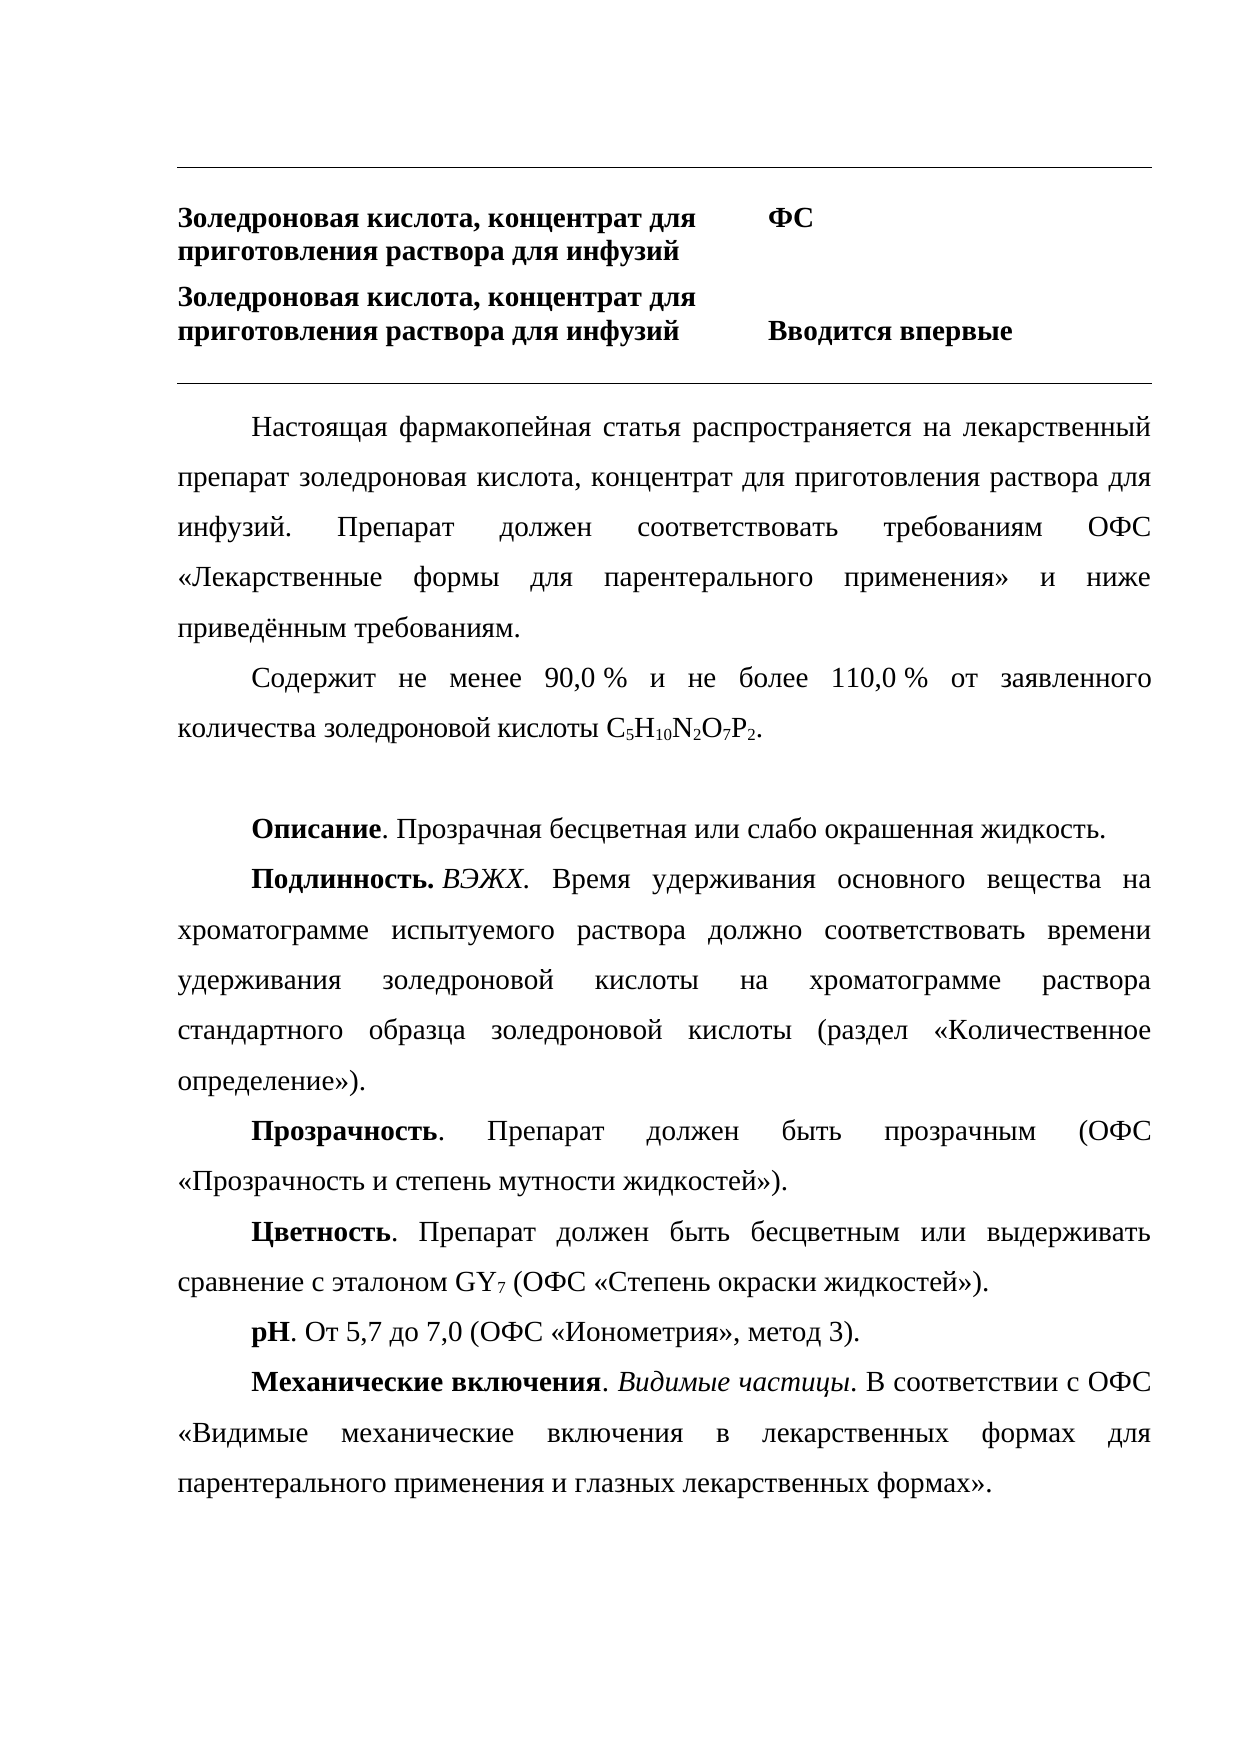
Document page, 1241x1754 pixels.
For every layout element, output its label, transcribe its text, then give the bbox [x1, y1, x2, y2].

text приготовления раствора для инфузий [177, 233, 1152, 267]
text Механические включения. Видимые частицы. В соответствии с ОФС «Видимые механические включения в лекарственных формах для парентерального применения и глазных лекарственных формах». [177, 1364, 1152, 1499]
text Прозрачность. Препарат должен быть прозрачным (ОФС «Прозрачность и степень мутности жидкостей»). [177, 1113, 1152, 1197]
text pH. От 5,7 до 7,0 (ОФС «Ионометрия», метод 3). [177, 1314, 1152, 1348]
text Описание. Прозрачная бесцветная или слабо окрашенная жидкость. [177, 811, 1152, 845]
text Цветность. Препарат должен быть бесцветным или выдерживать сравнение с эталоном GY7 (ОФС «Степень окраски жидкостей»). [177, 1214, 1152, 1297]
text Подлинность. ВЭЖХ. Время удерживания основного вещества на хроматограмме испытуемого раствора должно соответствовать времени удерживания золедроновой кислоты на хроматограмме раствора стандартного образца золедроновой кислоты (раздел «Количественное определение»). [177, 861, 1152, 1096]
text Настоящая фармакопейная статья распространяется на лекарственный препарат золедроновая кислота, концентрат для приготовления раствора для инфузий. Препарат должен соответствовать требованиям ОФС «Лекарственные формы для парентерального применения» и ниже приведённым требованиям. [177, 409, 1152, 643]
text Содержит не менее 90,0 % и не более 110,0 % от заявленного количества золедроновой кислоты C5H10N2O7P2. [177, 660, 1152, 744]
text приготовления раствора для инфузий Вводится впервые [177, 313, 1152, 346]
text Золедроновая кислота, концентрат для [177, 279, 1152, 313]
text Золедроновая кислота, концентрат для ФС [177, 200, 1152, 233]
